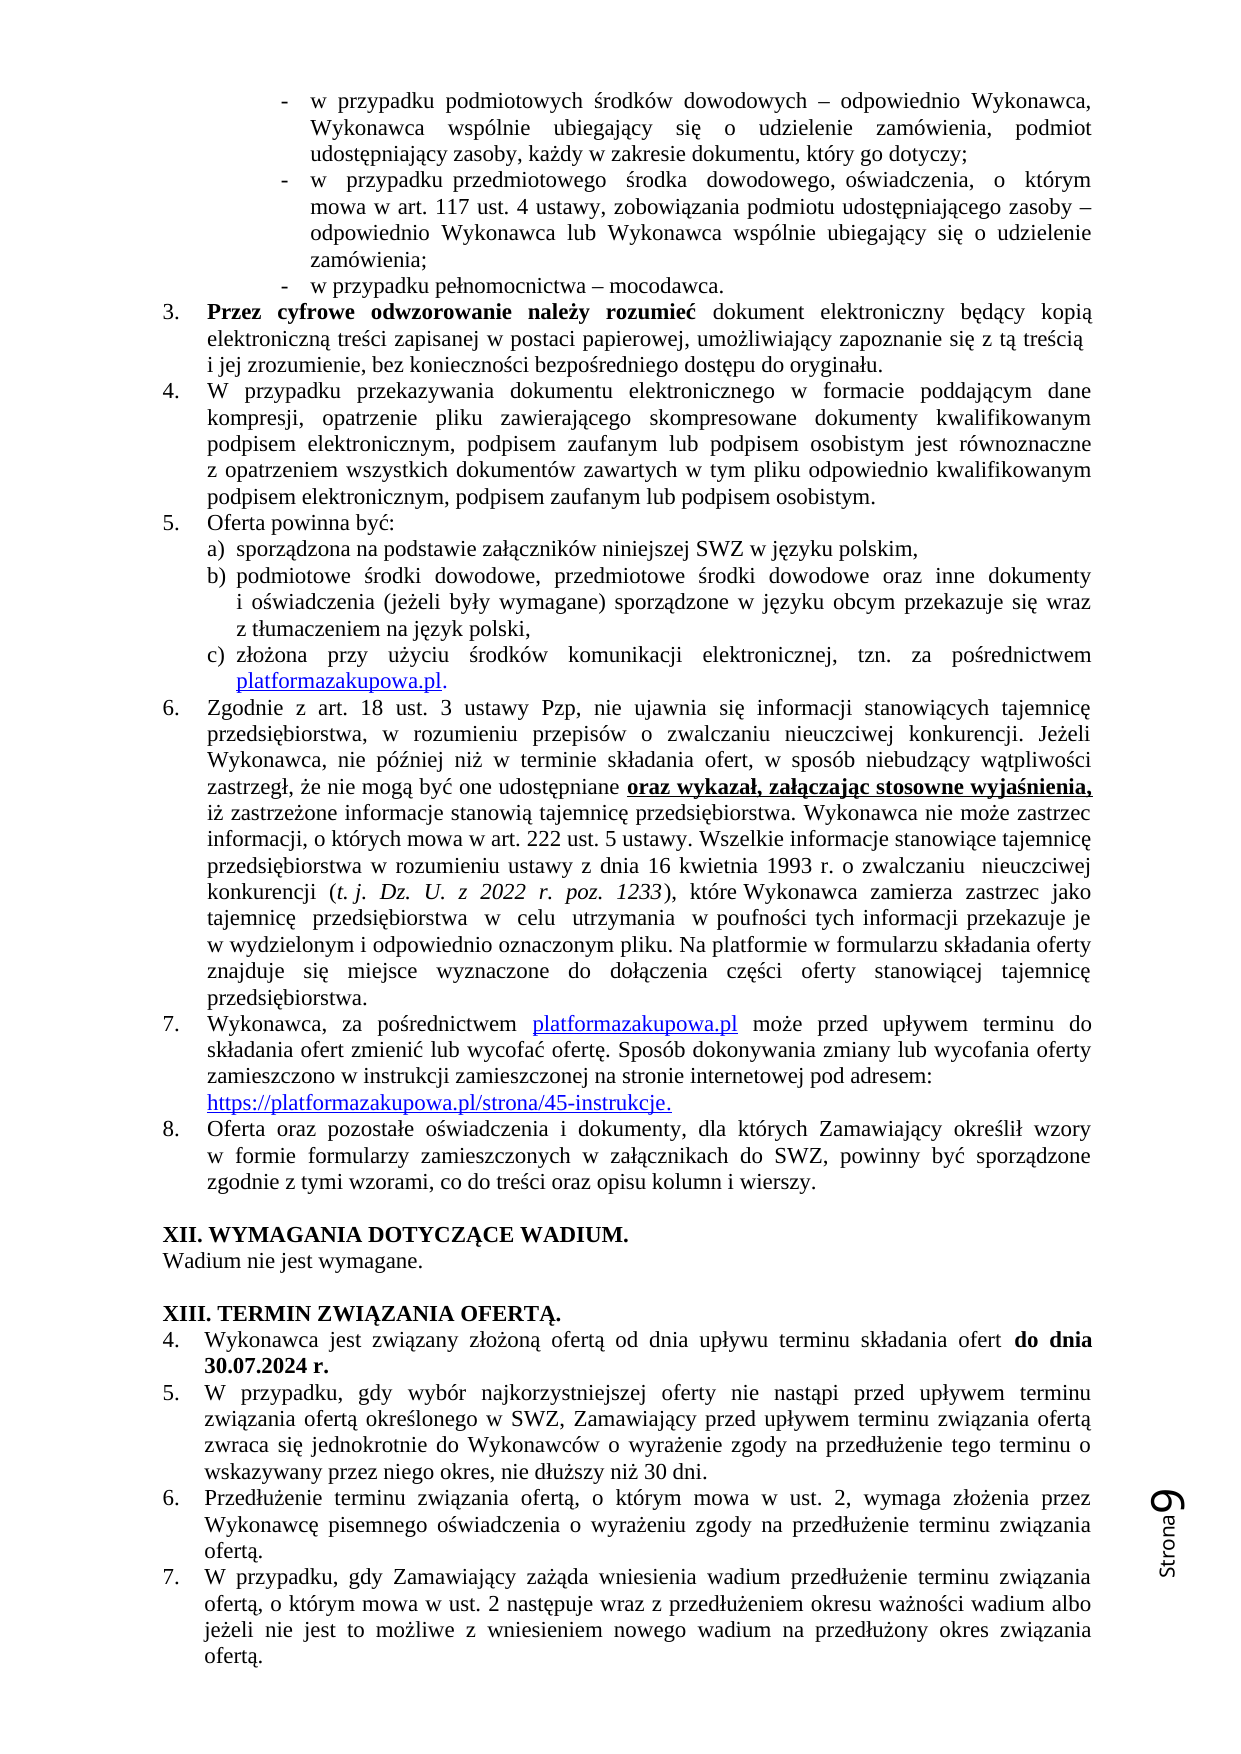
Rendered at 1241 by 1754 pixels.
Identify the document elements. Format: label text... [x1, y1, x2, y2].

list W przypadku, gdy wybór najkorzystniejszej oferty nie nastąpi przed upływem terminu związania ofertą określonego w SWZ, Zamawiający przed upływem terminu związania ofertą zwraca się jednokrotnie do Wykonawców o wyrażenie zgody na przedłużenie tego terminu o wskazywany przez niego okres, nie dłuższy niż 30 dni. [162, 1379, 1092, 1484]
list Oferta powinna być: [162, 509, 1092, 536]
list W przypadku przekazywania dokumentu elektronicznego w formacie poddającym dane kompresji, opatrzenie pliku zawierającego skompresowane dokumenty kwalifikowanym podpisem elektronicznym, podpisem zaufanym lub podpisem osobistym jest równoznaczne z opatrzeniem wszystkich dokumentów zawartych w tym pliku odpowiednio kwalifikowanym podpisem elektronicznym, podpisem zaufanym lub podpisem osobistym. [162, 377, 1092, 509]
list https://platformazakupowa.pl/strona/45-instrukcje. [207, 1089, 1092, 1115]
text - w przypadku pełnomocnictwa – mocodawca. [281, 272, 1092, 298]
text Wadium nie jest wymagane. [162, 1247, 1092, 1273]
list W przypadku, gdy Zamawiający zażąda wniesienia wadium przedłużenie terminu związania ofertą, o którym mowa w ust. 2 następuje wraz z przedłużeniem okresu ważności wadium albo jeżeli nie jest to możliwe z wniesieniem nowego wadium na przedłużony okres związania ofertą. [162, 1563, 1092, 1669]
list Wykonawca jest związany złożoną ofertą od dnia upływu terminu składania ofert do dnia 30.07.2024 r. [162, 1326, 1092, 1379]
list Wykonawca, za pośrednictwem platformazakupowa.pl może przed upływem terminu do składania ofert zmienić lub wycofać ofertę. Sposób dokonywania zmiany lub wycofania oferty zamieszczono w instrukcji zamieszczonej na stronie internetowej pod adresem: [162, 1010, 1092, 1089]
text XII. WYMAGANIA DOTYCZĄCE WADIUM. [162, 1221, 1092, 1247]
list podmiotowe środki dowodowe, przedmiotowe środki dowodowe oraz inne dokumenty i oświadczenia (jeżeli były wymagane) sporządzone w języku obcym przekazuje się wraz z tłumaczeniem na język polski, [207, 562, 1092, 641]
list Przedłużenie terminu związania ofertą, o którym mowa w ust. 2, wymaga złożenia przez Wykonawcę pisemnego oświadczenia o wyrażeniu zgody na przedłużenie terminu związania ofertą. [162, 1484, 1092, 1563]
text - w przypadku przedmiotowego środka dowodowego, oświadczenia, o którym mowa w art. 117 ust. 4 ustawy, zobowiązania podmiotu udostępniającego zasoby – odpowiednio Wykonawca lub Wykonawca wspólnie ubiegający się o udzielenie zamówienia; [281, 167, 1092, 272]
list Oferta oraz pozostałe oświadczenia i dokumenty, dla których Zamawiający określił wzory w formie formularzy zamieszczonych w załącznikach do SWZ, powinny być sporządzone zgodnie z tymi wzorami, co do treści oraz opisu kolumn i wierszy. [162, 1115, 1092, 1194]
list Zgodnie z art. 18 ust. 3 ustawy Pzp, nie ujawnia się informacji stanowiących tajemnicę przedsiębiorstwa, w rozumieniu przepisów o zwalczaniu nieuczciwej konkurencji. Jeżeli Wykonawca, nie później niż w terminie składania ofert, w sposób niebudzący wątpliwości zastrzegł, że nie mogą być one udostępniane oraz wykazał, załączając stosowne wyjaśnienia, iż zastrzeżone informacje stanowią tajemnicę przedsiębiorstwa. Wykonawca nie może zastrzec informacji, o których mowa w art. 222 ust. 5 ustawy. Wszelkie informacje stanowiące tajemnicę przedsiębiorstwa w rozumieniu ustawy z dnia 16 kwietnia 1993 r. o zwalczaniu nieuczciwej konkurencji (t. j. Dz. U. z 2022 r. poz. 1233), które Wykonawca zamierza zastrzec jako tajemnicę przedsiębiorstwa w celu utrzymania w poufności tych informacji przekazuje je w wydzielonym i odpowiednio oznaczonym pliku. Na platformie w formularzu składania oferty znajduje się miejsce wyznaczone do dołączenia części oferty stanowiącej tajemnicę przedsiębiorstwa. [162, 694, 1092, 1010]
list Przez cyfrowe odwzorowanie należy rozumieć dokument elektroniczny będący kopią elektroniczną treści zapisanej w postaci papierowej, umożliwiający zapoznanie się z tą treścią i jej zrozumienie, bez konieczności bezpośredniego dostępu do oryginału. [162, 298, 1092, 377]
text XIII. TERMIN ZWIĄZANIA OFERTĄ. [162, 1300, 1092, 1326]
text - w przypadku podmiotowych środków dowodowych – odpowiednio Wykonawca, Wykonawca wspólnie ubiegający się o udzielenie zamówienia, podmiot udostępniający zasoby, każdy w zakresie dokumentu, który go dotyczy; [281, 87, 1092, 167]
list złożona przy użyciu środków komunikacji elektronicznej, tzn. za pośrednictwem platformazakupowa.pl. [207, 641, 1092, 694]
list sporządzona na podstawie załączników niniejszej SWZ w języku polskim, [207, 536, 1092, 562]
